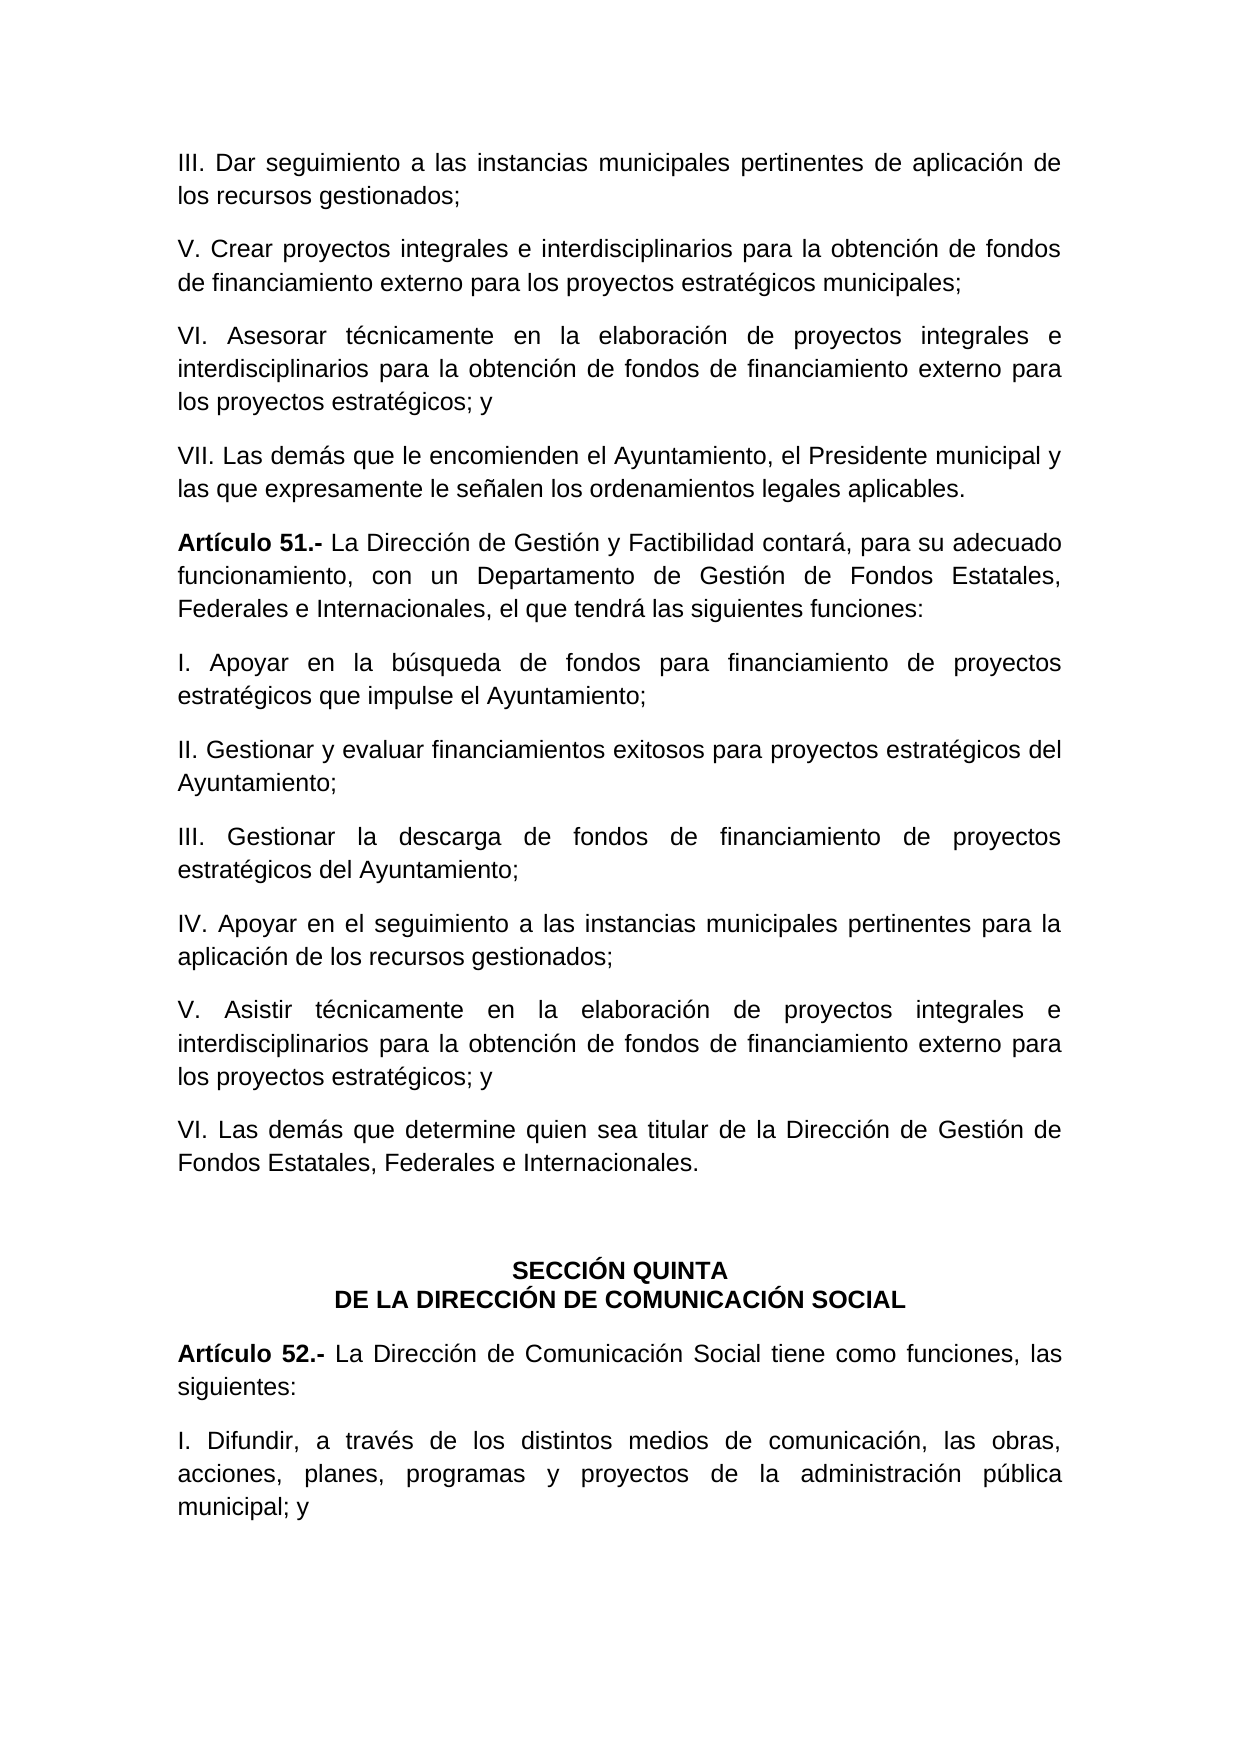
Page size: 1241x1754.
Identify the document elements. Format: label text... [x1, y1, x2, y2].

text I. Difundir, a través de los distintos medios de comunicación, las obras, acciones, planes, programas y proyectos de la administración pública municipal; y [177, 1426, 1063, 1520]
text DE LA DIRECCIÓN DE COMUNICACIÓN SOCIAL [177, 1285, 1063, 1314]
text SECCIÓN QUINTA [177, 1256, 1063, 1285]
text III. Gestionar la descarga de fondos de financiamiento de proyectos estratégicos del Ayuntamiento; [177, 822, 1063, 883]
text VII. Las demás que le encomienden el Ayuntamiento, el Presidente municipal y las que expresamente le señalen los ordenamientos legales aplicables. [177, 441, 1063, 503]
text II. Gestionar y evaluar financiamientos exitosos para proyectos estratégicos del Ayuntamiento; [177, 735, 1063, 797]
text V. Crear proyectos integrales e interdisciplinarios para la obtención de fondos de financiamiento externo para los proyectos estratégicos municipales; [177, 234, 1063, 296]
text I. Apoyar en la búsqueda de fondos para financiamiento de proyectos estratégicos que impulse el Ayuntamiento; [177, 648, 1063, 710]
text III. Dar seguimiento a las instancias municipales pertinentes de aplicación de los recursos gestionados; [177, 148, 1063, 209]
text IV. Apoyar en el seguimiento a las instancias municipales pertinentes para la aplicación de los recursos gestionados; [177, 909, 1063, 970]
text V. Asistir técnicamente en la elaboración de proyectos integrales e interdisciplinarios para la obtención de fondos de financiamiento externo para los proyectos estratégicos; y [177, 996, 1063, 1090]
text Artículo 52.- La Dirección de Comunicación Social tiene como funciones, las siguientes: [177, 1339, 1063, 1401]
text VI. Asesorar técnicamente en la elaboración de proyectos integrales e interdisciplinarios para la obtención de fondos de financiamiento externo para los proyectos estratégicos; y [177, 321, 1063, 416]
text VI. Las demás que determine quien sea titular de la Dirección de Gestión de Fondos Estatales, Federales e Internacionales. [177, 1115, 1063, 1177]
text Artículo 51.- La Dirección de Gestión y Factibilidad contará, para su adecuado funcionamiento, con un Departamento de Gestión de Fondos Estatales, Federales e Internacionales, el que tendrá las siguientes funciones: [177, 528, 1063, 623]
